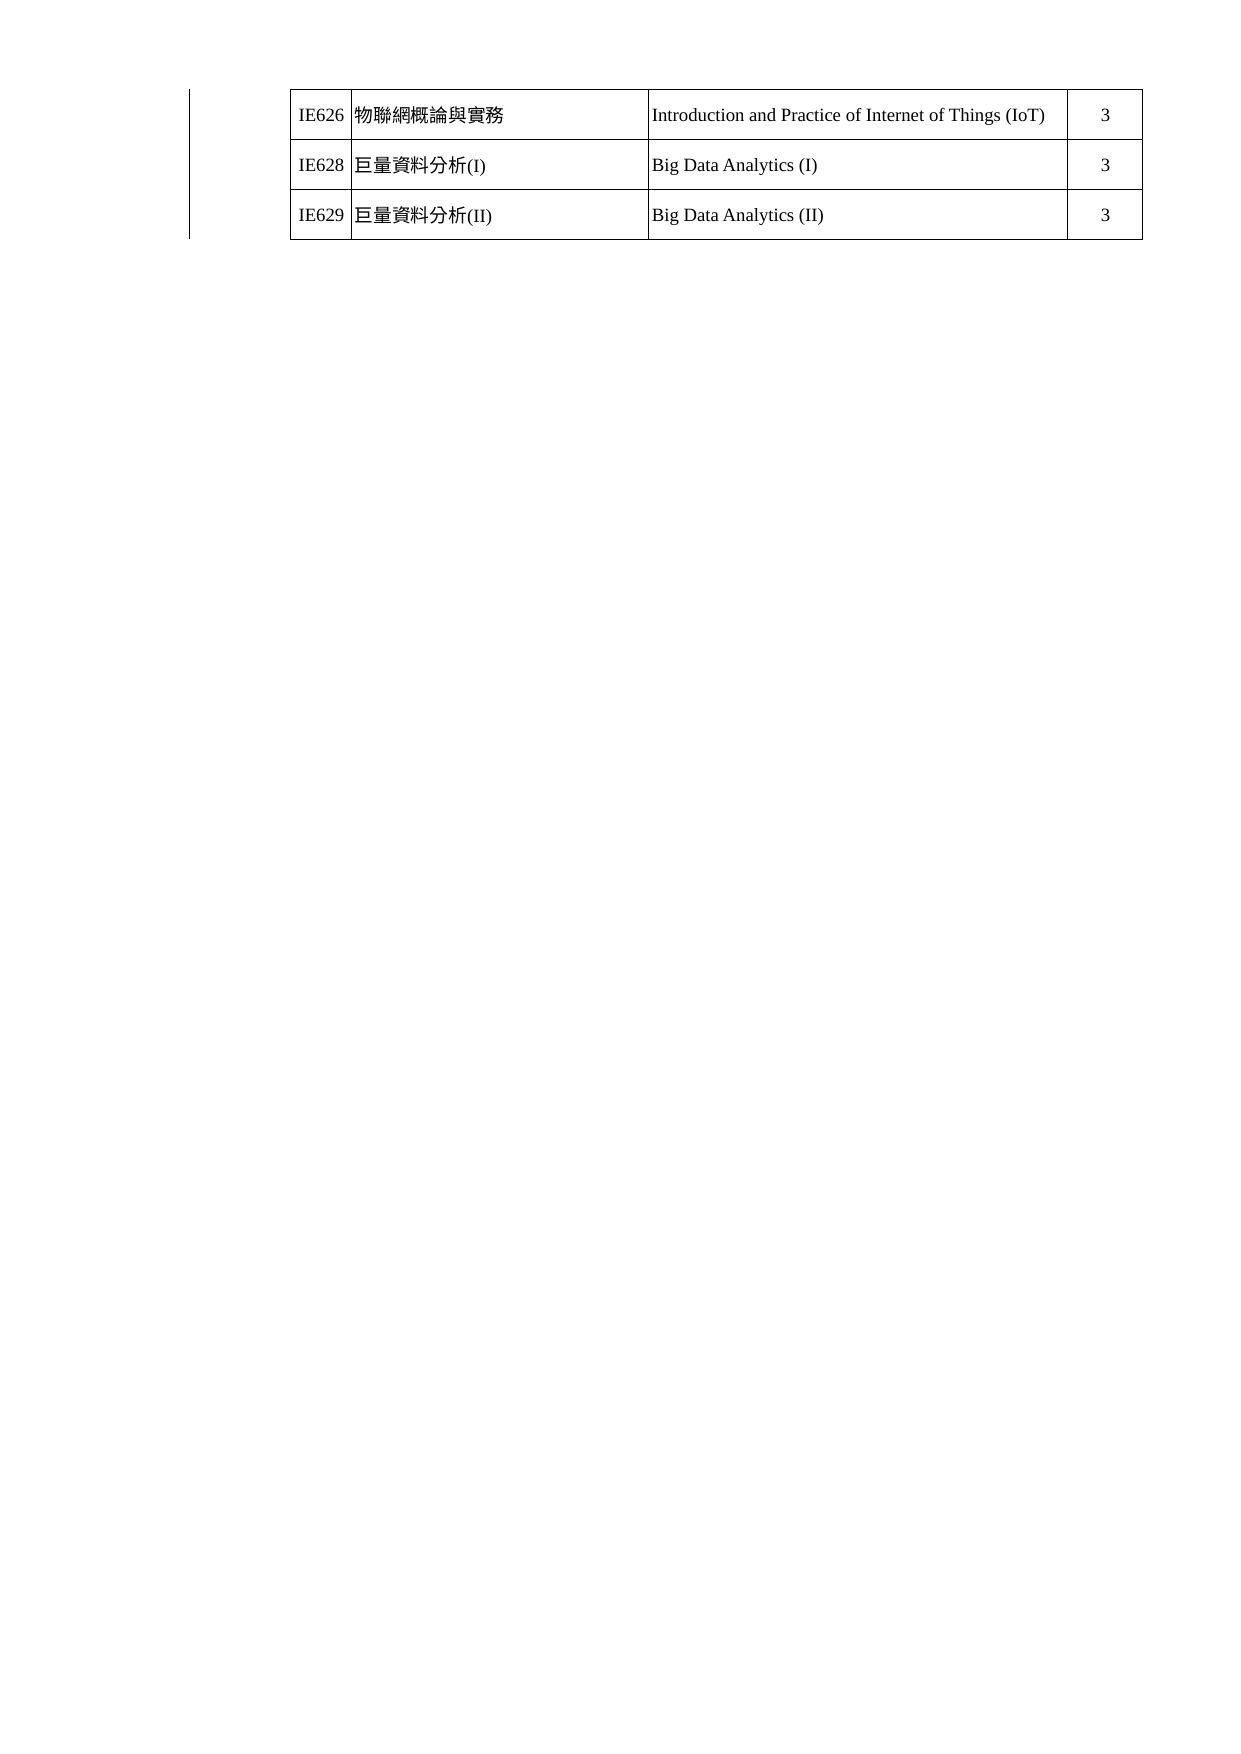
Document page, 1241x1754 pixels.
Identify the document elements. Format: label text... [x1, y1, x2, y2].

table_cell Introduction and Practice of Internet of Things (IoT) [649, 90, 1067, 139]
table_cell IE626 [291, 90, 351, 139]
table_cell IE628 [291, 140, 351, 189]
table_cell Big Data Analytics (I) [649, 140, 1067, 189]
table_cell Big Data Analytics (II) [649, 190, 1067, 239]
table_cell 巨量資料分析(I) [352, 140, 648, 189]
table_cell 3 [1068, 90, 1142, 139]
table_cell 物聯網概論與實務 [352, 90, 648, 139]
table_cell 3 [1068, 190, 1142, 239]
table_cell 巨量資料分析(II) [352, 190, 648, 239]
table_cell IE629 [291, 190, 351, 239]
table_cell 3 [1068, 140, 1142, 189]
